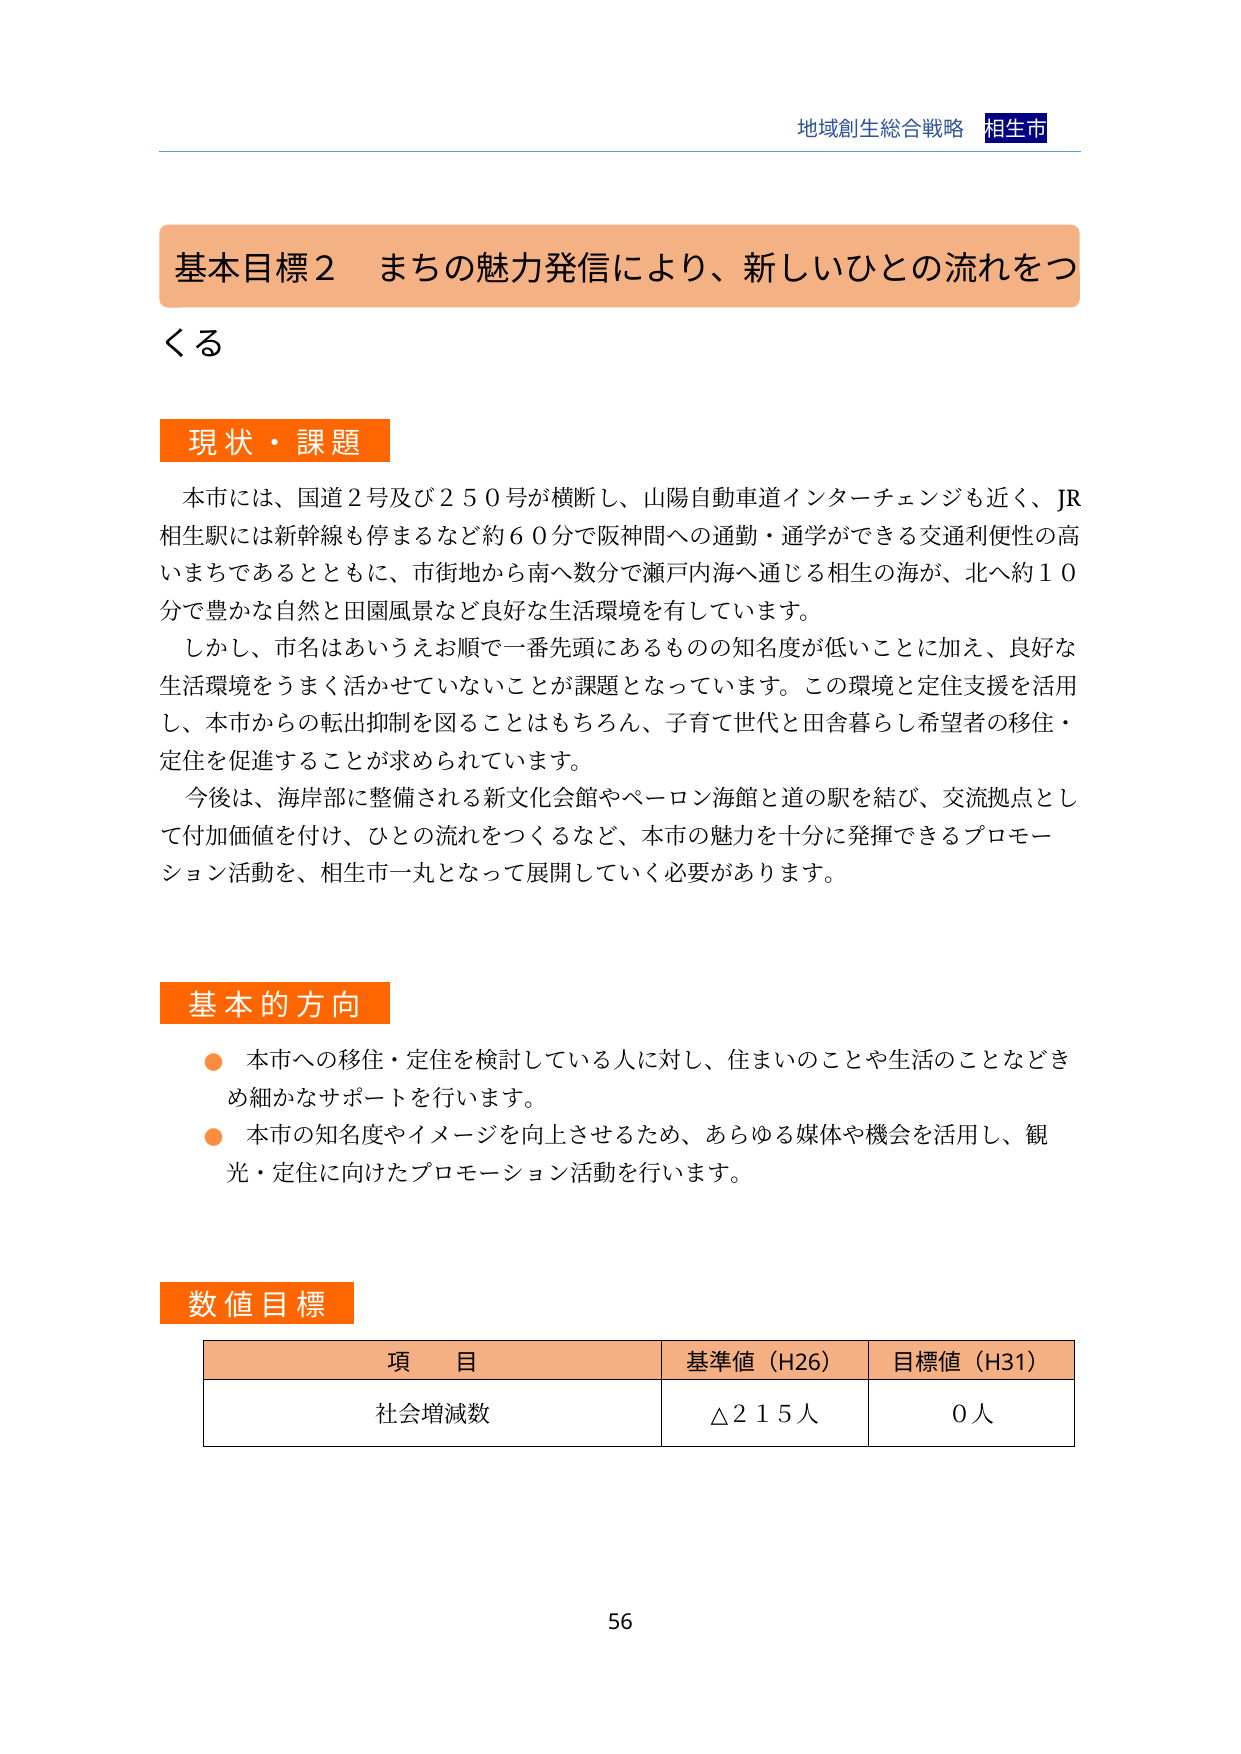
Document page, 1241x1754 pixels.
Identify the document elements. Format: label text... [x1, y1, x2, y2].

table_header 基準値（H26） [662, 1341, 868, 1379]
table_header 項 目 [204, 1341, 661, 1379]
text 基 本 的 方 向 [159, 965, 1081, 1040]
text しかし、市名はあいうえお順で一番先頭にあるものの知名度が低いことに加え、良好な生活環境をうまく活かせていないことが課題となっています。この環境と定住支援を活用し、本市からの転出抑制を図ることはもちろん、子育て世代と田舎暮らし希望者の移住・定住を促進することが求められています。 [159, 628, 1081, 778]
subtitle 基本目標２ まちの魅力発信により、新しいひとの流れをつくる [159, 228, 1081, 378]
text 現 状 ・ 課 題 [159, 403, 1081, 478]
table_header 目標値（H31） [869, 1341, 1074, 1379]
table_cell 社会増減数 [204, 1380, 661, 1446]
table_cell ０人 [869, 1380, 1074, 1446]
text ● 本市への移住・定住を検討している人に対し、住まいのことや生活のことなどきめ細かなサポートを行います。 [203, 1040, 1081, 1115]
text 本市には、国道２号及び２５０号が横断し、山陽自動車道インターチェンジも近く、JR相生駅には新幹線も停まるなど約６０分で阪神間への通勤・通学ができる交通利便性の高いまちであるとともに、市街地から南へ数分で瀬戸内海へ通じる相生の海が、北へ約１０分で豊かな自然と田園風景など良好な生活環境を有しています。 [159, 478, 1081, 628]
text 数 値 目 標 [159, 1265, 1081, 1340]
table_cell △２１５人 [662, 1380, 868, 1446]
text ● 本市の知名度やイメージを向上させるため、あらゆる媒体や機会を活用し、観光・定住に向けたプロモーション活動を行います。 [203, 1115, 1081, 1190]
text 今後は、海岸部に整備される新文化会館やペーロン海館と道の駅を結び、交流拠点として付加価値を付け、ひとの流れをつくるなど、本市の魅力を十分に発揮できるプロモーション活動を、相生市一丸となって展開していく必要があります。 [160, 778, 1081, 890]
